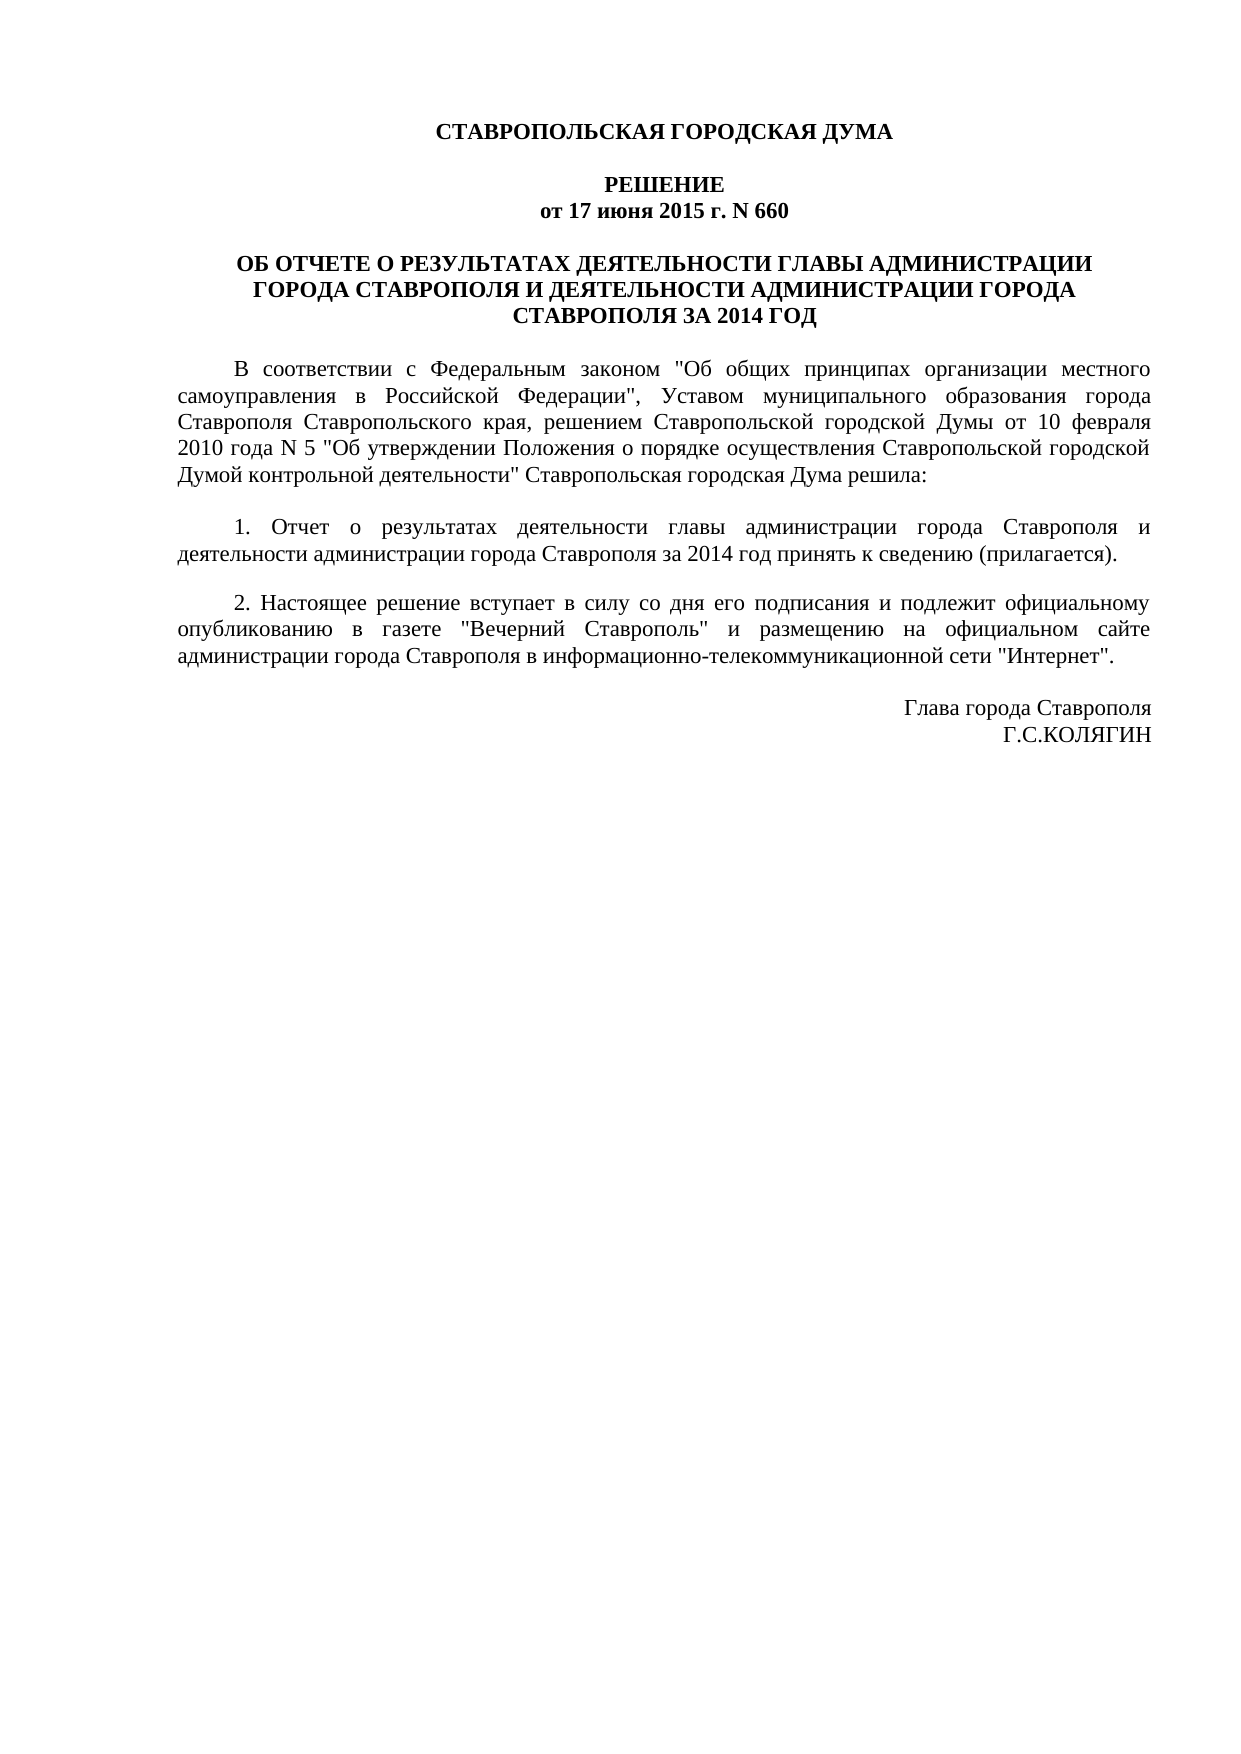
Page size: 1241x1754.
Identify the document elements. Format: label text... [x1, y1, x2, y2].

title ГОРОДА СТАВРОПОЛЯ И ДЕЯТЕЛЬНОСТИ АДМИНИСТРАЦИИ ГОРОДА [177, 276, 1152, 303]
title ОБ ОТЧЕТЕ О РЕЗУЛЬТАТАХ ДЕЯТЕЛЬНОСТИ ГЛАВЫ АДМИНИСТРАЦИИ [177, 250, 1152, 276]
text 1. Отчет о результатах деятельности главы администрации города Ставрополя и деятельности администрации города Ставрополя за 2014 год принять к сведению (прилагается). [177, 513, 1152, 566]
text 2. Настоящее решение вступает в силу со дня его подписания и подлежит официальному опубликованию в газете "Вечерний Ставрополь" и размещению на официальном сайте администрации города Ставрополя в информационно-телекоммуникационной сети "Интернет". [177, 589, 1152, 668]
text Глава города Ставрополя [177, 694, 1152, 721]
title от 17 июня 2015 г. N 660 [177, 197, 1152, 223]
title СТАВРОПОЛЯ ЗА 2014 ГОД [177, 303, 1152, 329]
title СТАВРОПОЛЬСКАЯ ГОРОДСКАЯ ДУМА [177, 118, 1152, 144]
text В соответствии с Федеральным законом "Об общих принципах организации местного самоуправления в Российской Федерации", Уставом муниципального образования города Ставрополя Ставропольского края, решением Ставропольской городской Думы от 10 февраля 2010 года N 5 "Об утверждении Положения о порядке осуществления Ставропольской городской Думой контрольной деятельности" Ставропольская городская Дума решила: [177, 355, 1152, 487]
title РЕШЕНИЕ [177, 171, 1152, 197]
text Г.С.КОЛЯГИН [177, 721, 1152, 747]
